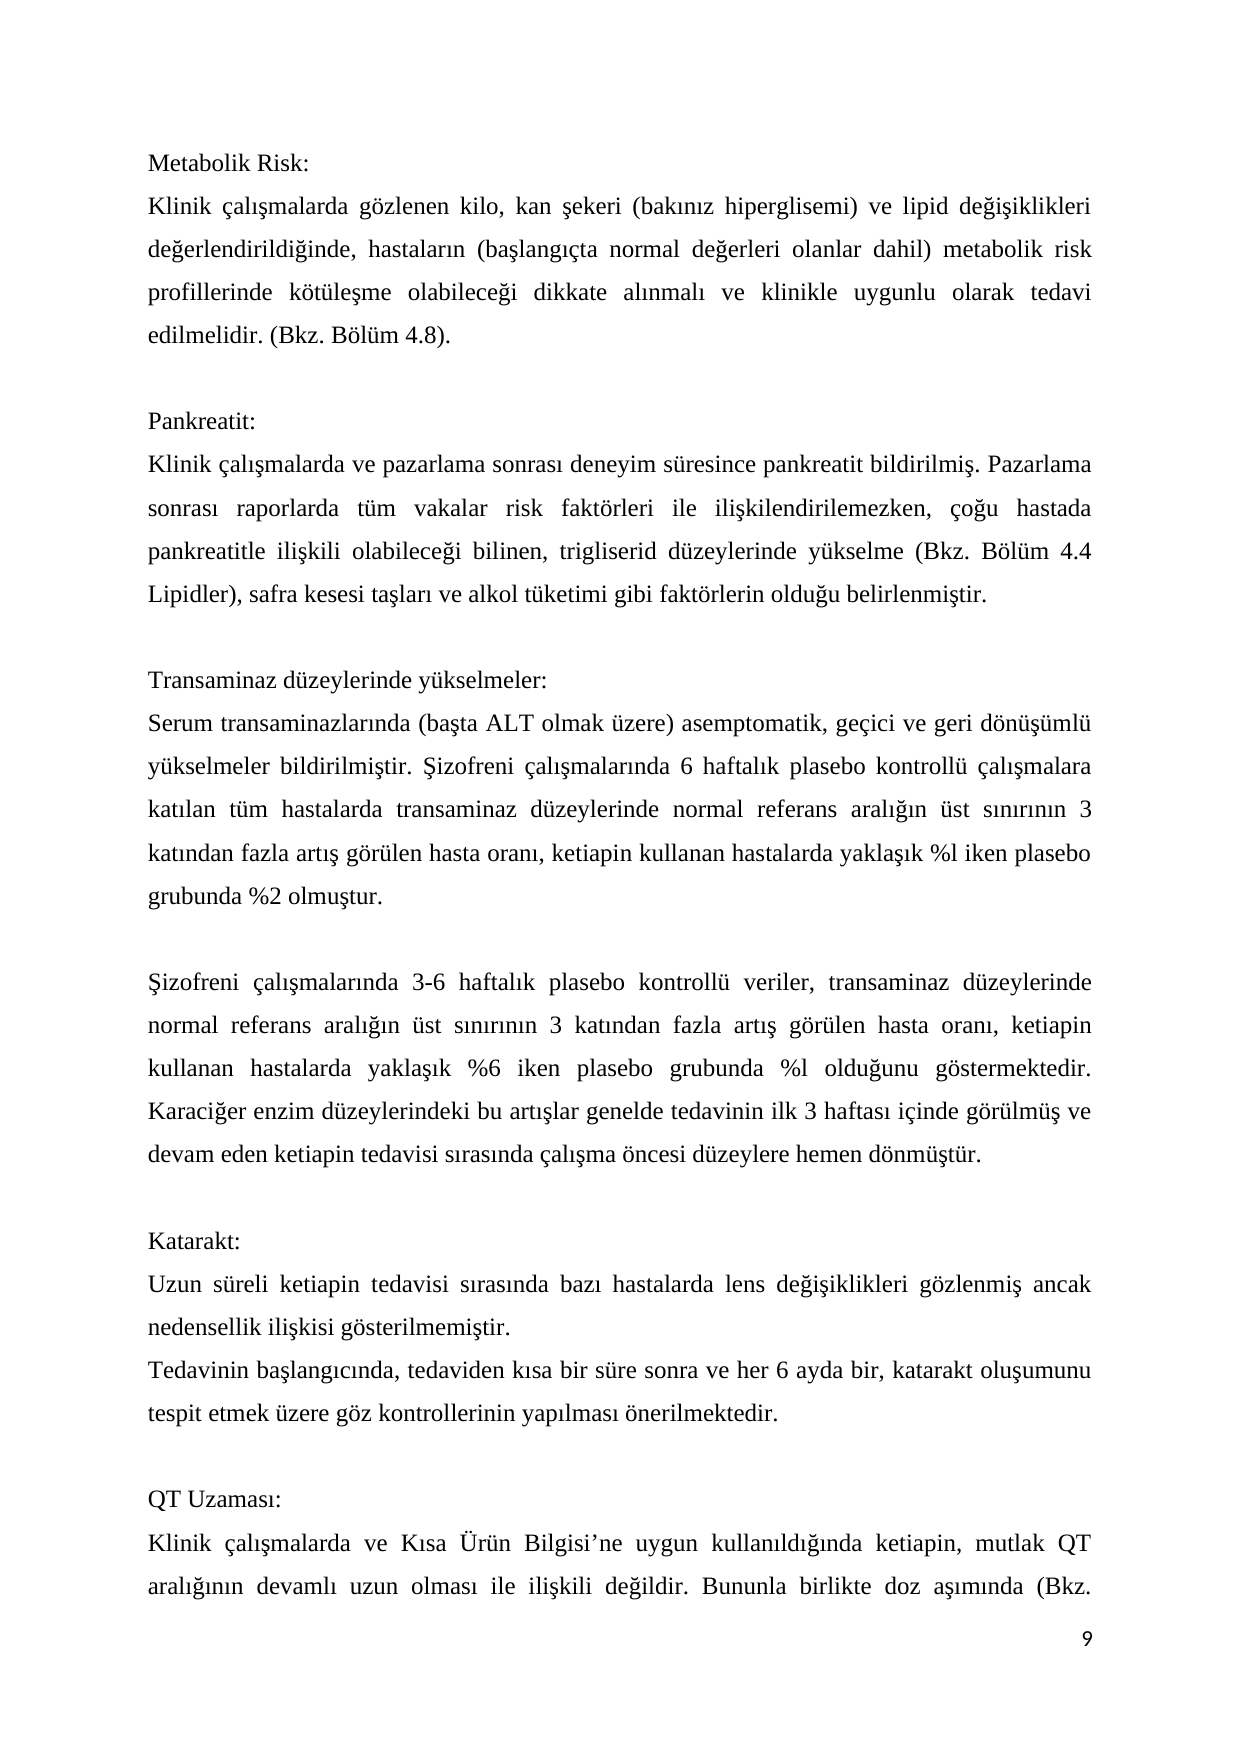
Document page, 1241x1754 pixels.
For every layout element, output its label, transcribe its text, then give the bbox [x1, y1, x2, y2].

text Uzun süreli ketiapin tedavisi sırasında bazı hastalarda lens değişiklikleri gözlenmiş ancak nedensellik ilişkisi gösterilmemiştir. [148, 1269, 1093, 1341]
text Klinik çalışmalarda gözlenen kilo, kan şekeri (bakınız hiperglisemi) ve lipid değişiklikleri değerlendirildiğinde, hastaların (başlangıçta normal değerleri olanlar dahil) metabolik risk profillerinde kötüleşme olabileceği dikkate alınmalı ve klinikle uygunlu olarak tedavi edilmelidir. (Bkz. Bölüm 4.8). [148, 191, 1093, 349]
text Metabolik Risk: [148, 148, 1093, 176]
text Şizofreni çalışmalarında 3-6 haftalık plasebo kontrollü veriler, transaminaz düzeylerinde normal referans aralığın üst sınırının 3 katından fazla artış görülen hasta oranı, ketiapin kullanan hastalarda yaklaşık %6 iken plasebo grubunda %l olduğunu göstermektedir. Karaciğer enzim düzeylerindeki bu artışlar genelde tedavinin ilk 3 haftası içinde görülmüş ve devam eden ketiapin tedavisi sırasında çalışma öncesi düzeylere hemen dönmüştür. [148, 967, 1093, 1168]
text Serum transaminazlarında (başta ALT olmak üzere) asemptomatik, geçici ve geri dönüşümlü yükselmeler bildirilmiştir. Şizofreni çalışmalarında 6 haftalık plasebo kontrollü çalışmalara katılan tüm hastalarda transaminaz düzeylerinde normal referans aralığın üst sınırının 3 katından fazla artış görülen hasta oranı, ketiapin kullanan hastalarda yaklaşık %l iken plasebo grubunda %2 olmuştur. [148, 708, 1093, 909]
text QT Uzaması: [148, 1484, 1093, 1513]
text Pankreatit: [148, 406, 1093, 435]
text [148, 1528, 1093, 1599]
text Katarakt: [148, 1226, 1093, 1254]
text Transaminaz düzeylerinde yükselmeler: [148, 665, 1093, 694]
text Tedavinin başlangıcında, tedaviden kısa bir süre sonra ve her 6 ayda bir, katarakt oluşumunu tespit etmek üzere göz kontrollerinin yapılması önerilmektedir. [148, 1355, 1093, 1427]
text Klinik çalışmalarda ve pazarlama sonrası deneyim süresince pankreatit bildirilmiş. Pazarlama sonrası raporlarda tüm vakalar risk faktörleri ile ilişkilendirilemezken, çoğu hastada pankreatitle ilişkili olabileceği bilinen, trigliserid düzeylerinde yükselme (Bkz. Bölüm 4.4 Lipidler), safra kesesi taşları ve alkol tüketimi gibi faktörlerin olduğu belirlenmiştir. [148, 449, 1093, 608]
